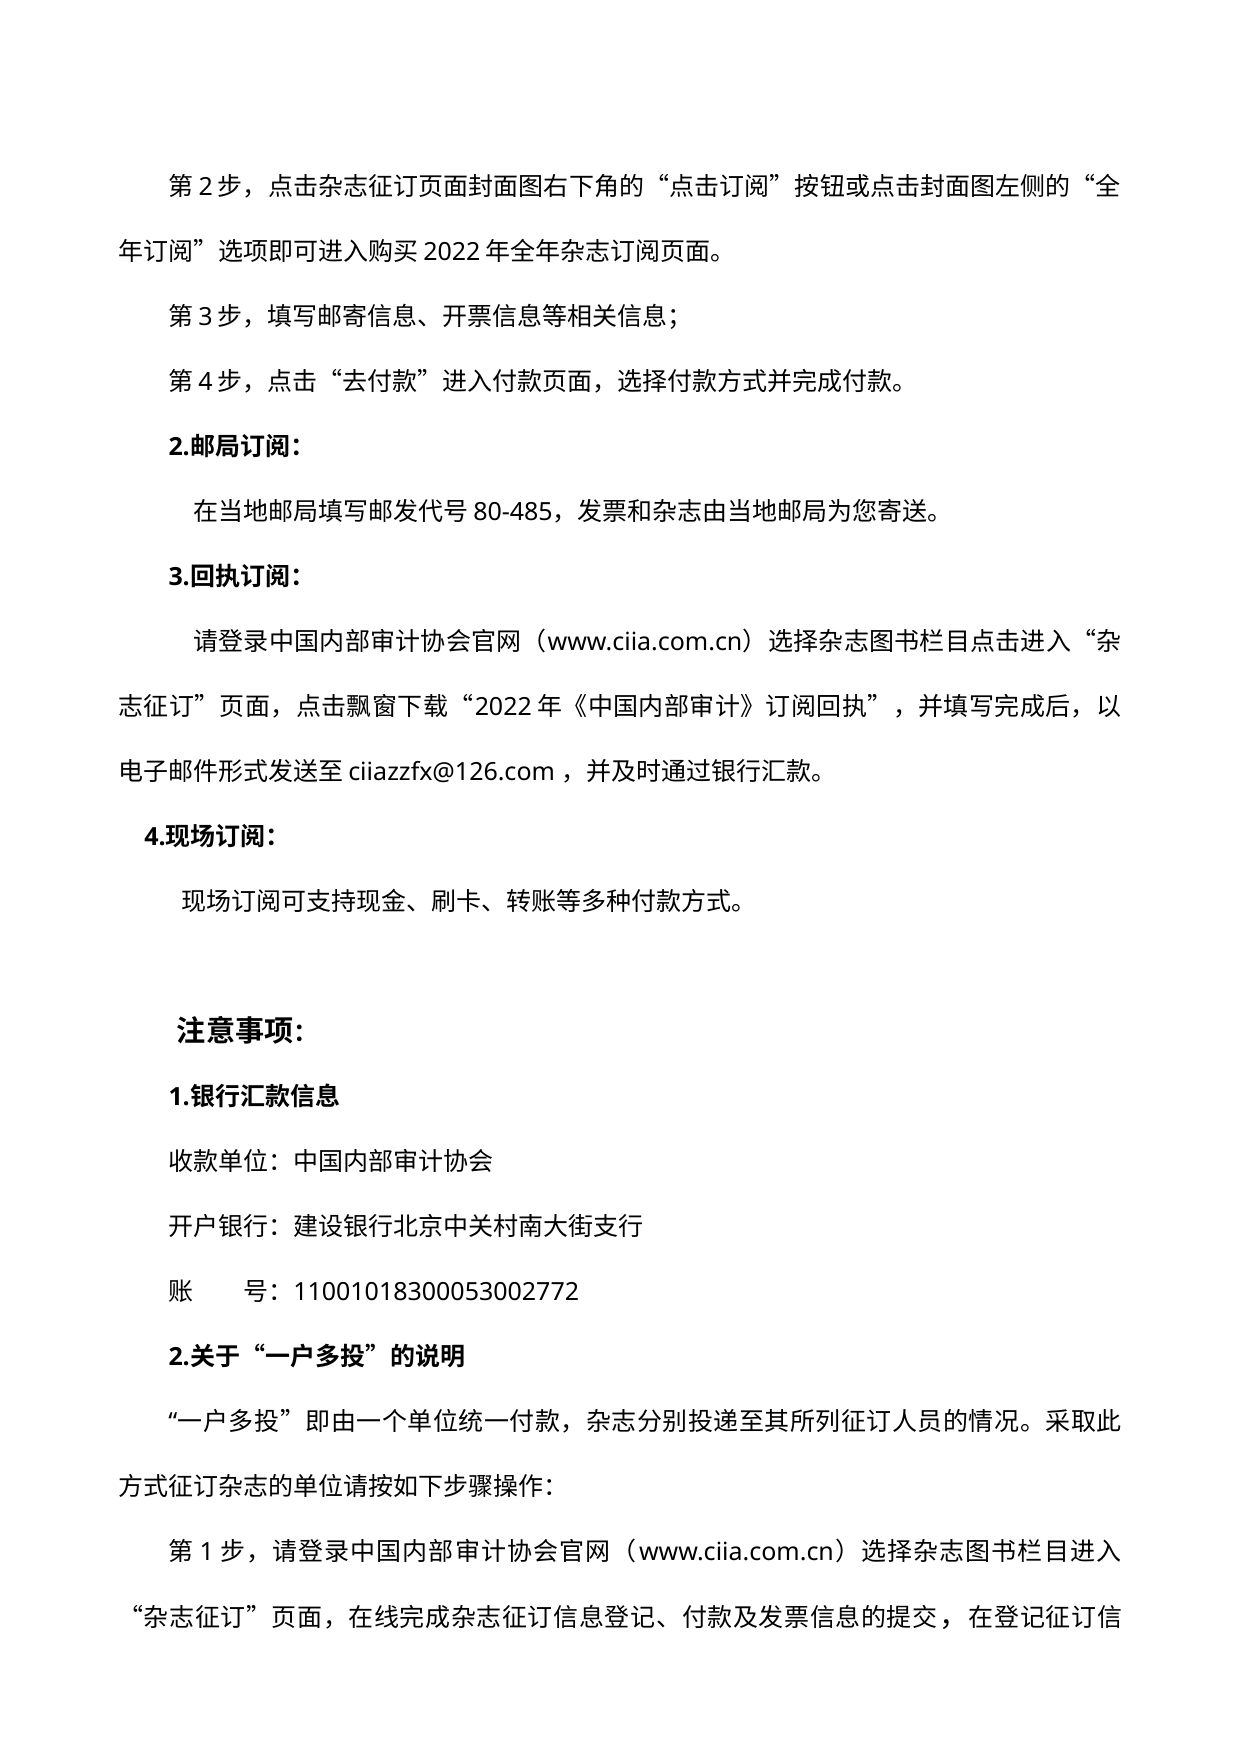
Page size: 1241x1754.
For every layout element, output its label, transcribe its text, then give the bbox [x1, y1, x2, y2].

text 第2步，点击杂志征订页面封面图右下角的“点击订阅”按钮或点击封面图左侧的“全年订阅”选项即可进入购买2022年全年杂志订阅页面。 [118, 152, 1122, 282]
text 第4步，点击“去付款”进入付款页面，选择付款方式并完成付款。 [118, 347, 1122, 412]
text 第3步，填写邮寄信息、开票信息等相关信息； [118, 282, 1122, 347]
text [118, 1517, 1122, 1647]
text 在当地邮局填写邮发代号80-485，发票和杂志由当地邮局为您寄送。 [118, 477, 1122, 542]
text 收款单位：中国内部审计协会 [118, 1127, 1122, 1192]
text 2.关于“一户多投”的说明 [118, 1322, 1122, 1387]
text 开户银行：建设银行北京中关村南大街支行 [118, 1192, 1122, 1257]
text 账 号：11001018300053002772 [118, 1257, 1122, 1322]
text 1.银行汇款信息 [118, 1062, 1122, 1127]
text 4.现场订阅： [118, 802, 1122, 867]
text “一户多投”即由一个单位统一付款，杂志分别投递至其所列征订人员的情况。采取此方式征订杂志的单位请按如下步骤操作： [118, 1387, 1122, 1517]
text 注意事项： [118, 997, 1122, 1062]
text 3.回执订阅： [118, 542, 1122, 607]
text 2.邮局订阅： [118, 412, 1122, 477]
text 请登录中国内部审计协会官网（www.ciia.com.cn）选择杂志图书栏目点击进入“杂志征订”页面，点击飘窗下载“2022年《中国内部审计》订阅回执”，并填写完成后，以电子邮件形式发送至ciiazzfx@126.com ，并及时通过银行汇款。 [118, 607, 1122, 802]
text 现场订阅可支持现金、刷卡、转账等多种付款方式。 [118, 867, 1122, 932]
